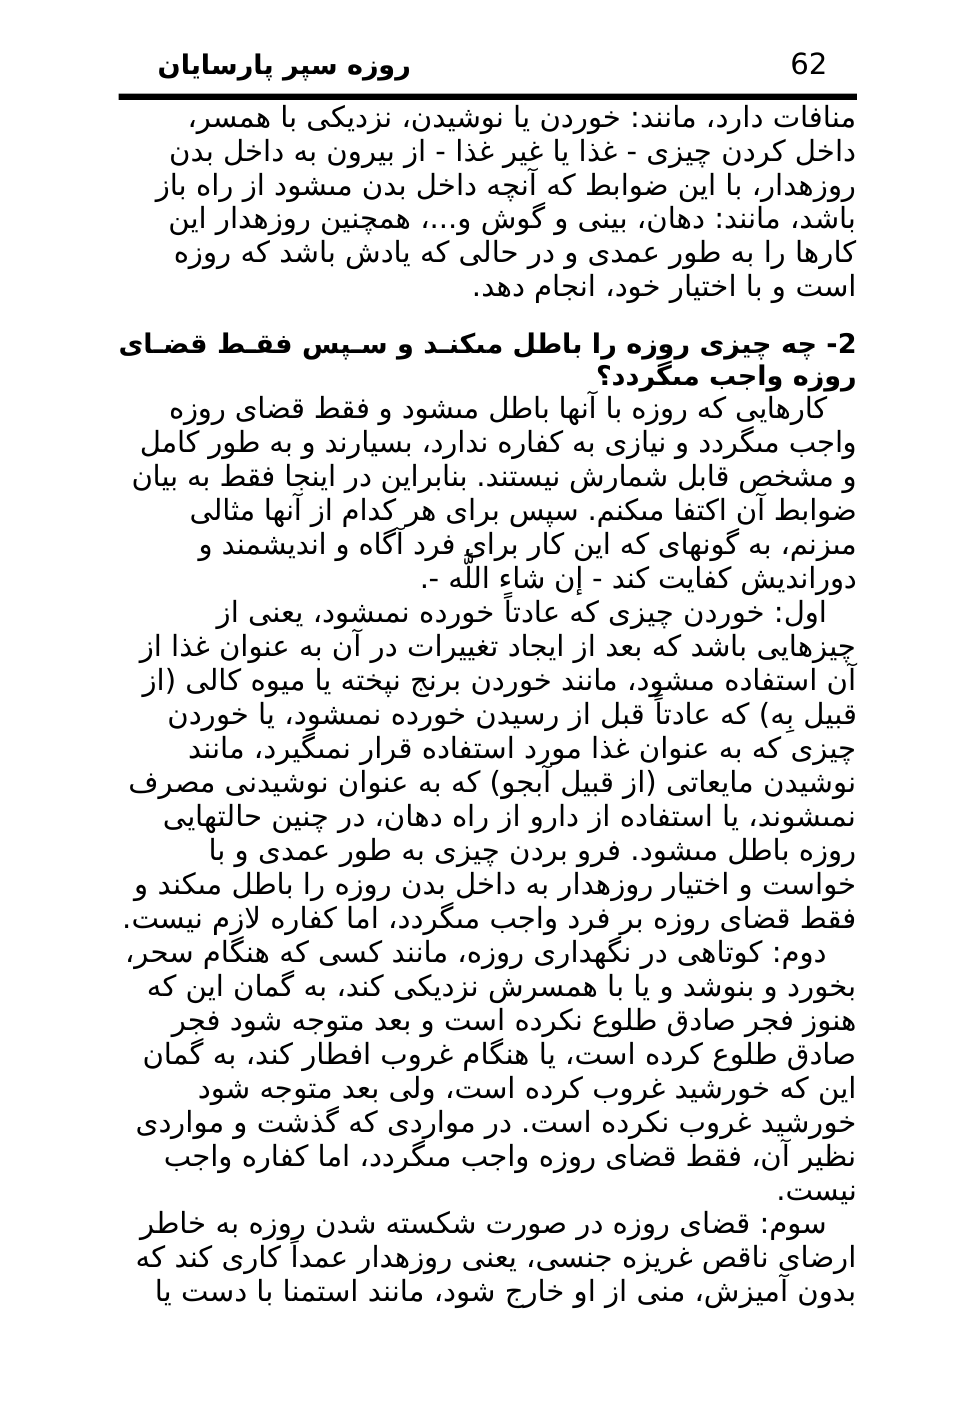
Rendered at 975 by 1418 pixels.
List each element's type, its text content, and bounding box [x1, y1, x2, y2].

text 2- چه چیزى روزه را باطل مى‏کند و سپس فقط قضاى روزه واجب مى‏گردد؟ [118, 329, 857, 392]
text کارهایى که روزه با آنها باطل مى‏شود و فقط قضاى روزه واجب مى‏گردد و نیازى به کفاره ندارد، بسیارند و به طور کامل و مشخص قابل شمارش نیستند. بنابراین در اینجا فقط به بیان ضوابط آن اکتفا مى‏کنم. سپس براى هر کدام از آنها مثالى مى‏زنم، به گونه‏اى که این کار براى فرد آگاه و اندیشمند و دوراندیش کفایت کند - إن شاء اللَّه -. [118, 392, 857, 596]
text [118, 1207, 857, 1309]
text دوم: کوتاهى در نگهدارى روزه، مانند کسى که هنگام سحر، بخورد و بنوشد و یا با همسرش نزدیکى کند، به گمان این که هنوز فجر صادق طلوع نکرده است و بعد متوجه شود فجر صادق طلوع کرده است، یا هنگام غروب افطار کند، به گمان این که خورشید غروب کرده است، ولى بعد متوجه شود خورشید غروب نکرده است. در مواردى که گذشت و مواردى نظیر آن، فقط قضاى روزه واجب مى‏گردد، اما کفاره واجب نیست. [118, 935, 857, 1207]
text اول: خوردن چیزى که عادتاً خورده نمى‏شود، یعنى از چیزهایى باشد که بعد از ایجاد تغییرات در آن به عنوان غذا از آن استفاده مى‏شود، مانند خوردن برنج نپخته یا میوه کالى (از قبیل بِه) که عادتاً قبل از رسیدن خورده نمى‏شود، یا خوردن چیزى که به عنوان غذا مورد استفاده قرار نمى‏گیرد، مانند نوشیدن مایعاتى (از قبیل آبجو) که به عنوان نوشیدنى مصرف نمى‏شوند، یا استفاده از دارو از راه دهان، در چنین حالت‏هایى روزه باطل مى‏شود. فرو بردن چیزى به طور عمدى و با خواست و اختیار روزه‏دار به داخل بدن روزه را باطل مى‏کند و فقط قضاى روزه بر فرد واجب مى‏گردد، اما کفاره لازم نیست. [118, 596, 857, 935]
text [118, 100, 857, 304]
